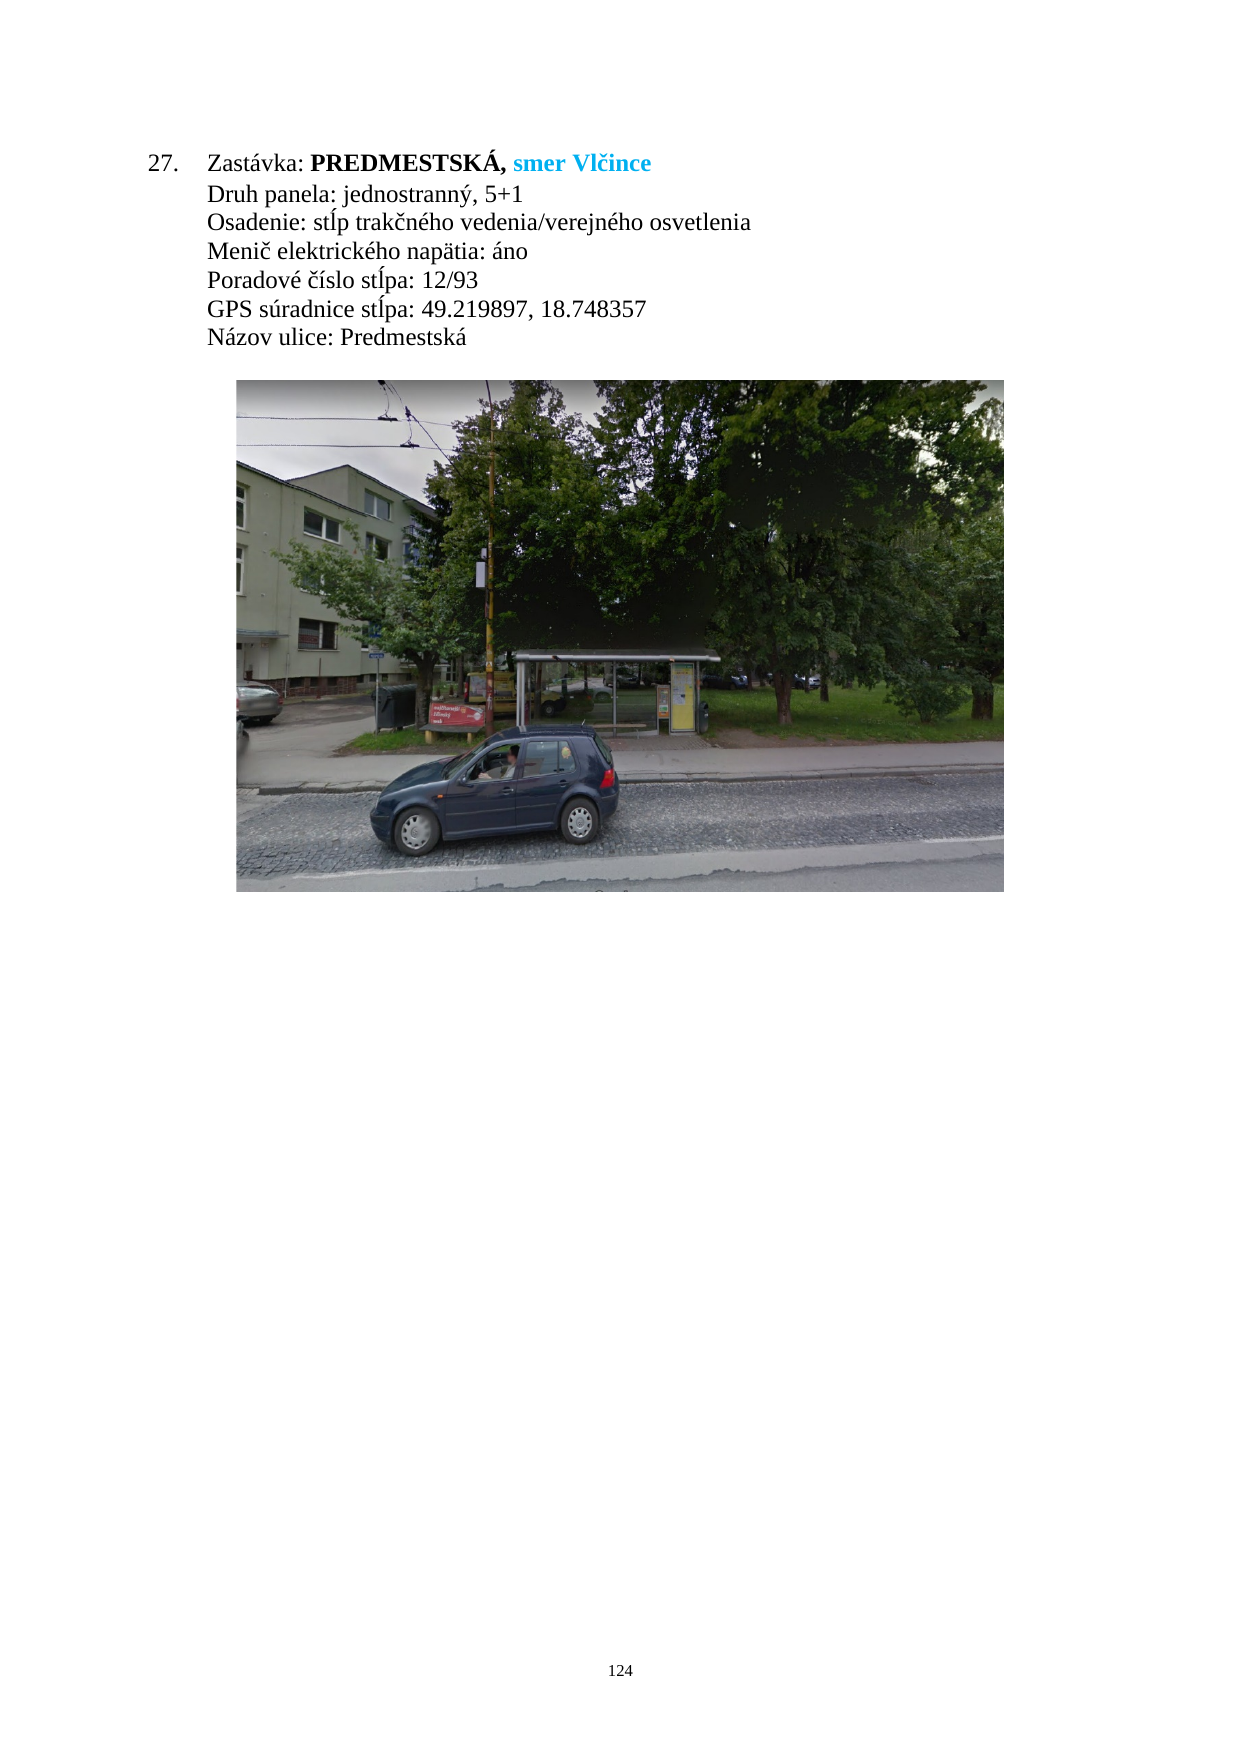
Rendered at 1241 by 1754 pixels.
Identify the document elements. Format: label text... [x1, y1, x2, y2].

list Druh panela: jednostranný, 5+1 [148, 179, 1092, 207]
list Poradové číslo stĺpa: 12/93 [148, 265, 1092, 294]
list GPS súradnice stĺpa: 49.219897, 18.748357 [148, 294, 1092, 322]
list Názov ulice: Predmestská [148, 322, 1092, 351]
list Osadenie: stĺp trakčného vedenia/verejného osvetlenia [148, 207, 1092, 236]
list Menič elektrického napätia: áno [148, 236, 1092, 265]
picture [236, 380, 1004, 892]
list Zastávka: PREDMESTSKÁ, smer Vlčince [148, 148, 1092, 176]
